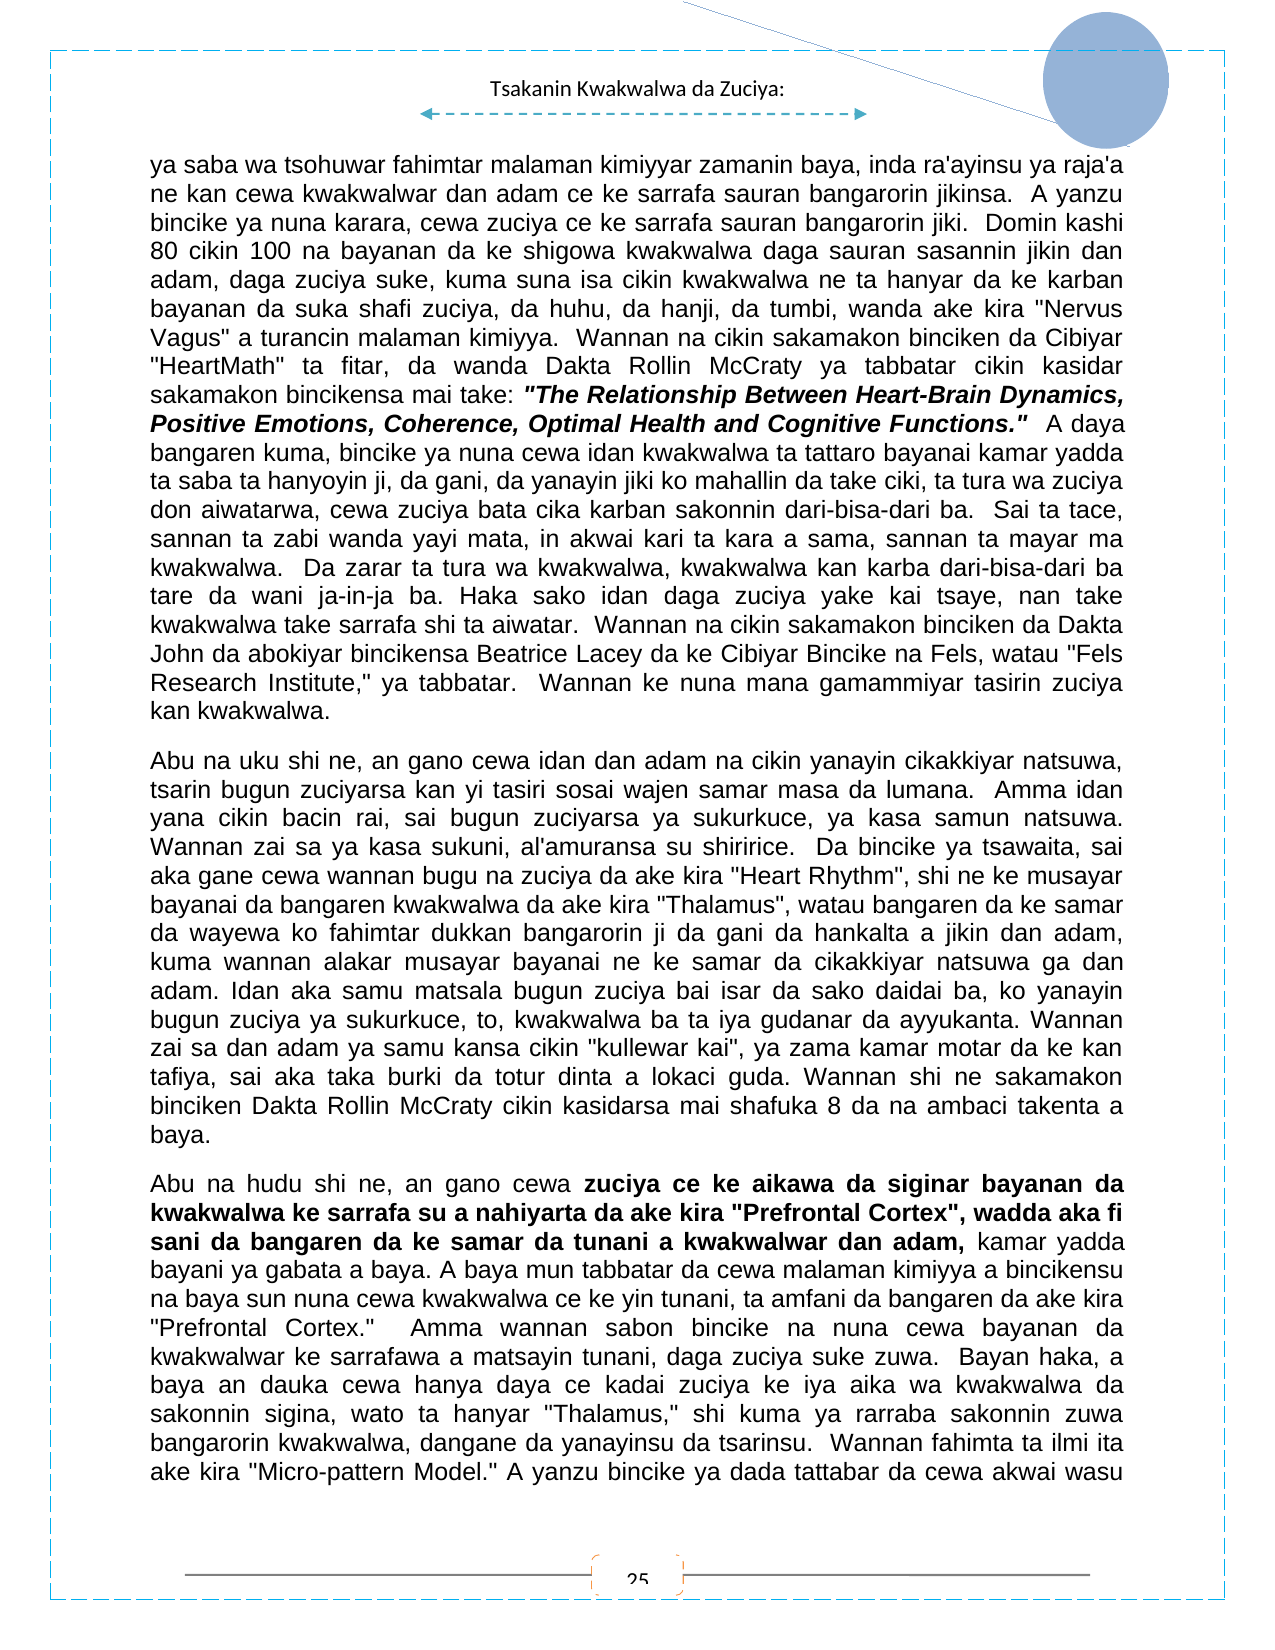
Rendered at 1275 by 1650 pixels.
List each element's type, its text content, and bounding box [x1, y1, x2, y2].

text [150, 150, 1125, 725]
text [150, 1169, 1125, 1485]
text Abu na uku shi ne, an gano cewa idan dan adam na cikin yanayin cikakkiyar natsuwa, tsarin bugun zuciyarsa kan yi tasiri sosai wajen samar masa da lumana. Amma idan yana cikin bacin rai, sai bugun zuciyarsa ya sukurkuce, ya kasa samun natsuwa. Wannan zai sa ya kasa sukuni, al'amuransa su shiririce. Da bincike ya tsawaita, sai aka gane cewa wannan bugu na zuciya da ake kira "Heart Rhythm", shi ne ke musayar bayanai da bangaren kwakwalwa da ake kira "Thalamus", watau bangaren da ke samar da wayewa ko fahimtar dukkan bangarorin ji da gani da hankalta a jikin dan adam, kuma wannan alakar musayar bayanai ne ke samar da cikakkiyar natsuwa ga dan adam. Idan aka samu matsala bugun zuciya bai isar da sako daidai ba, ko yanayin bugun zuciya ya sukurkuce, to, kwakwalwa ba ta iya gudanar da ayyukanta. Wannan zai sa dan adam ya samu kansa cikin "kullewar kai", ya zama kamar motar da ke kan tafiya, sai aka taka burki da totur dinta a lokaci guda. Wannan shi ne sakamakon binciken Dakta Rollin McCraty cikin kasidarsa mai shafuka 8 da na ambaci takenta a baya. [150, 746, 1125, 1148]
